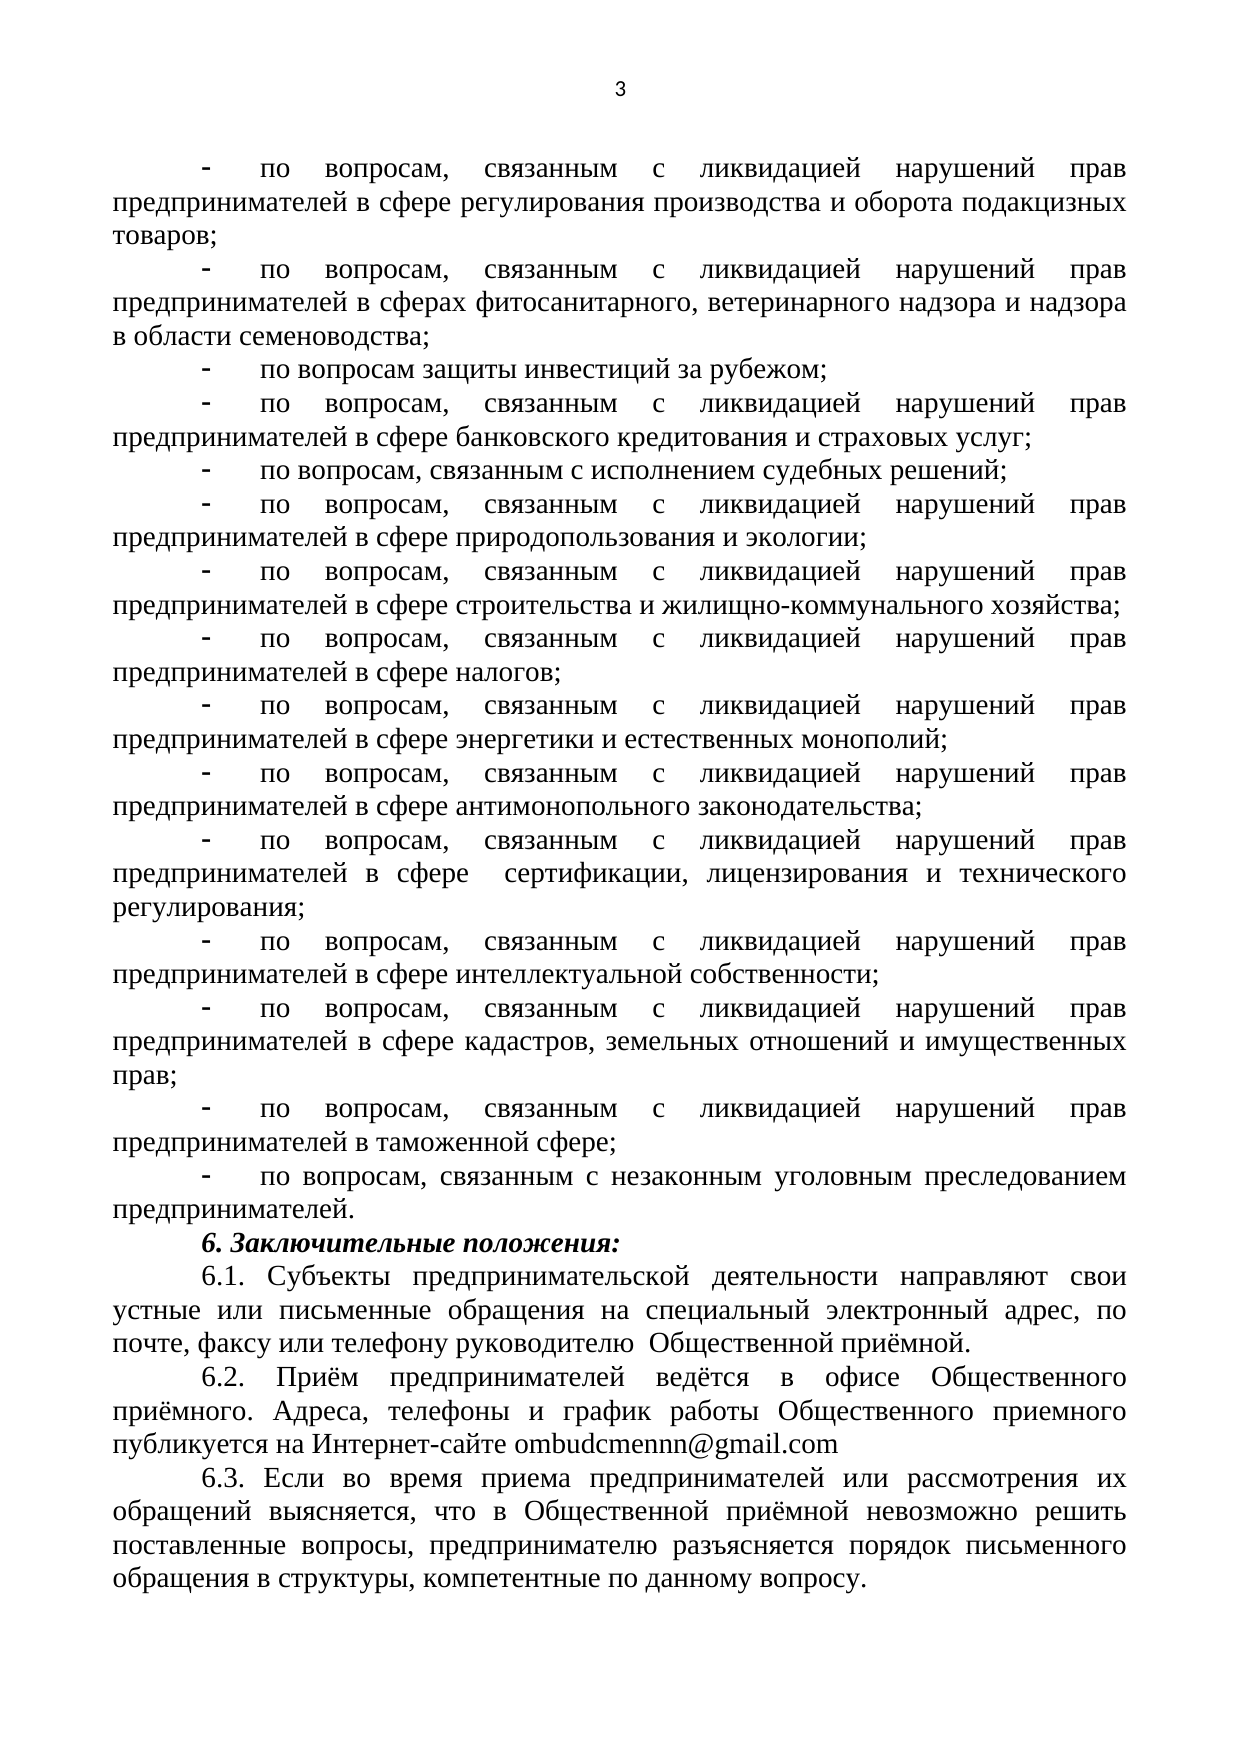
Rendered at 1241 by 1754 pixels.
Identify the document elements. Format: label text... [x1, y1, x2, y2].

list по вопросам, связанным с незаконным уголовным преследованием предпринимателей. [112, 1158, 1128, 1225]
list по вопросам, связанным с ликвидацией нарушений прав предпринимателей в сфере сертификации, лицензирования и технического регулирования; [112, 822, 1128, 923]
text 6. Заключительные положения: [112, 1225, 1128, 1258]
list по вопросам, связанным с ликвидацией нарушений прав предпринимателей в таможенной сфере; [112, 1091, 1128, 1158]
list по вопросам, связанным с ликвидацией нарушений прав предпринимателей в сферах фитосанитарного, ветеринарного надзора и надзора в области семеноводства; [112, 251, 1128, 351]
list по вопросам, связанным с ликвидацией нарушений прав предпринимателей в сфере природопользования и экологии; [112, 486, 1128, 553]
list по вопросам, связанным с ликвидацией нарушений прав предпринимателей в сфере антимонопольного законодательства; [112, 755, 1128, 822]
list по вопросам, связанным с исполнением судебных решений; [112, 452, 1128, 486]
text 6.3. Если во время приема предпринимателей или рассмотрения их обращений выясняется, что в Общественной приёмной невозможно решить поставленные вопросы, предпринимателю разъясняется порядок письменного обращения в структуры, компетентные по данному вопросу. [112, 1460, 1128, 1594]
list по вопросам, связанным с ликвидацией нарушений прав предпринимателей в сфере банковского кредитования и страховых услуг; [112, 385, 1128, 452]
list по вопросам, связанным с ликвидацией нарушений прав предпринимателей в сфере строительства и жилищно-коммунального хозяйства; [112, 553, 1128, 620]
text 6.2. Приём предпринимателей ведётся в офисе Общественного приёмного. Адреса, телефоны и график работы Общественного приемного публикуется на Интернет-сайте ombudcmennn@gmail.com [112, 1359, 1128, 1460]
list по вопросам, связанным с ликвидацией нарушений прав предпринимателей в сфере энергетики и естественных монополий; [112, 687, 1128, 755]
list по вопросам, связанным с ликвидацией нарушений прав предпринимателей в сфере регулирования производства и оборота подакцизных товаров; [112, 150, 1128, 251]
list по вопросам, связанным с ликвидацией нарушений прав предпринимателей в сфере кадастров, земельных отношений и имущественных прав; [112, 990, 1128, 1091]
list по вопросам, связанным с ликвидацией нарушений прав предпринимателей в сфере интеллектуальной собственности; [112, 923, 1128, 990]
list по вопросам, связанным с ликвидацией нарушений прав предпринимателей в сфере налогов; [112, 620, 1128, 687]
text 6.1. Субъекты предпринимательской деятельности направляют свои устные или письменные обращения на специальный электронный адрес, по почте, факсу или телефону руководителю Общественной приёмной. [112, 1258, 1128, 1359]
list по вопросам защиты инвестиций за рубежом; [112, 351, 1128, 385]
